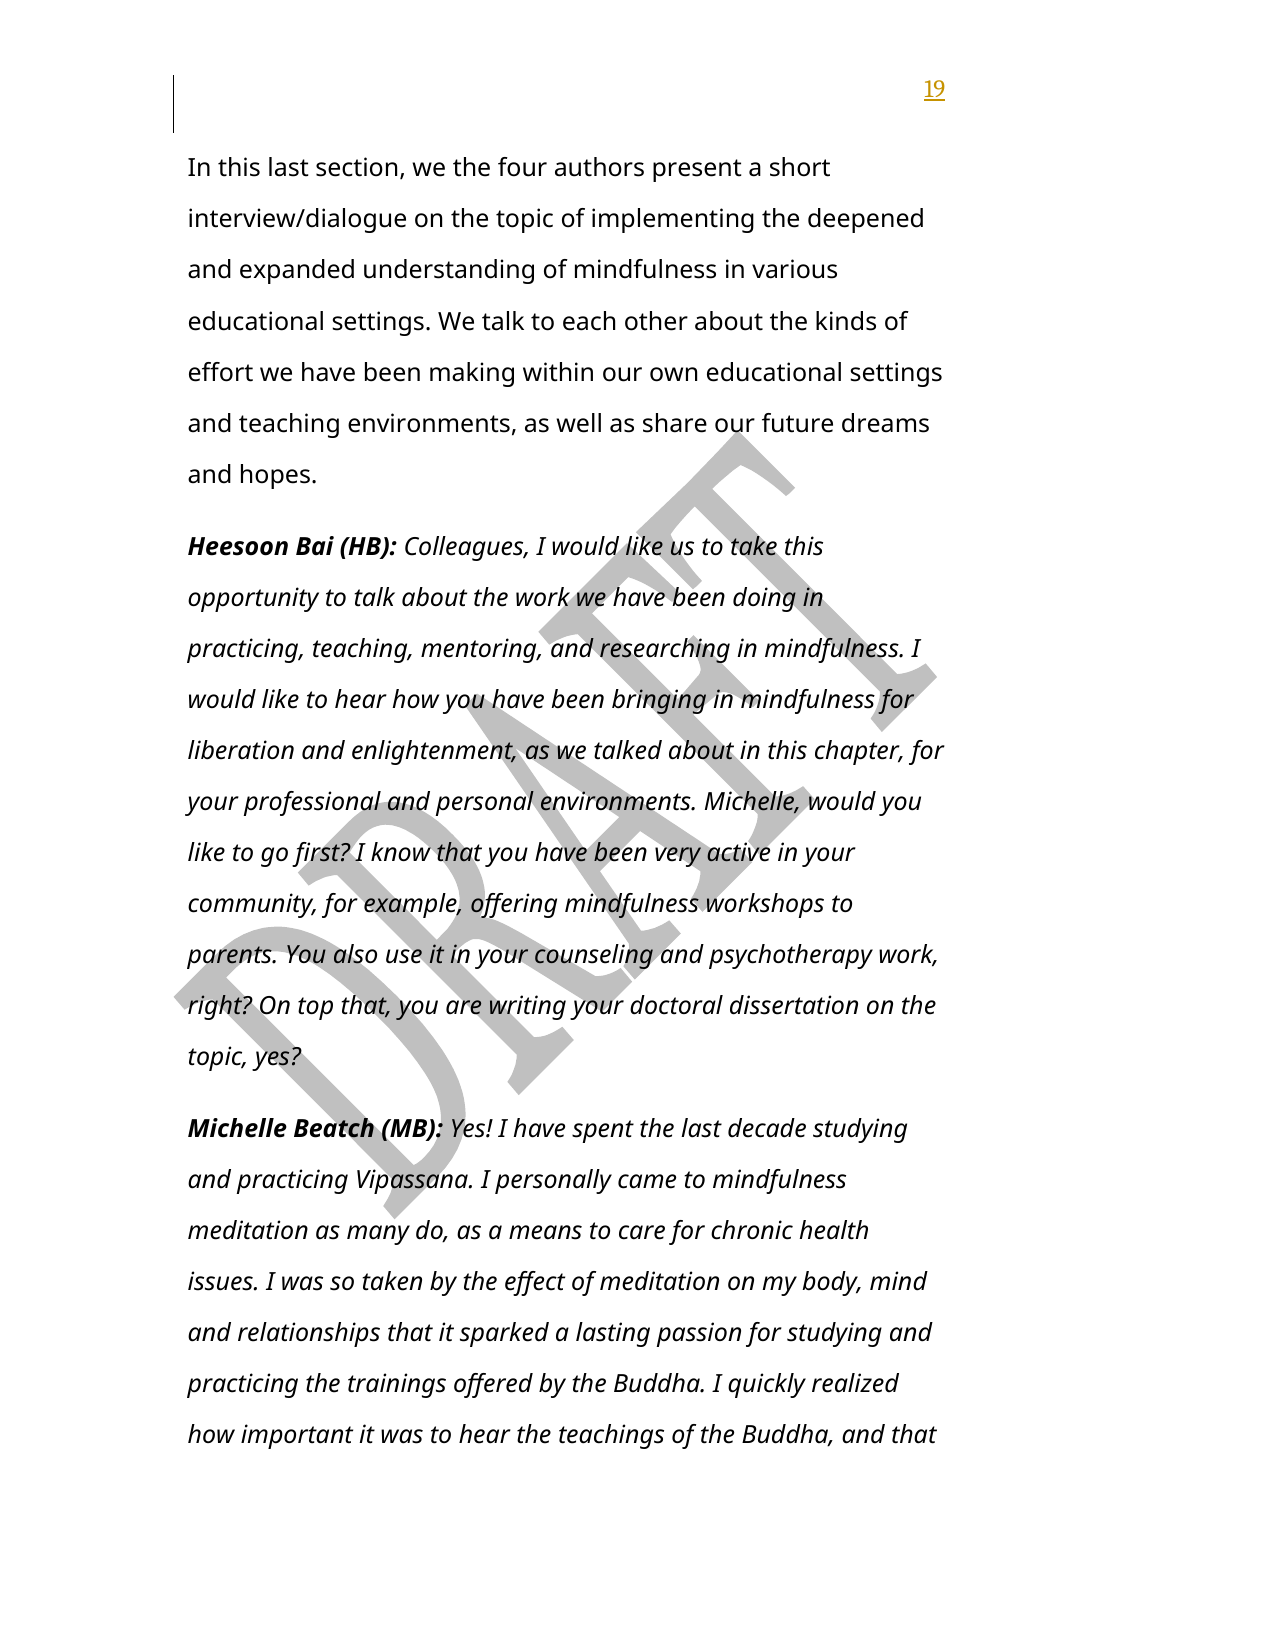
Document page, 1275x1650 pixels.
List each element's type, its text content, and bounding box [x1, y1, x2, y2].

text In this last section, we the four authors present a short interview/dialogue on the topic of implementing the deepened and expanded understanding of mindfulness in various educational settings. We talk to each other about the kinds of effort we have been making within our own educational settings and teaching environments, as well as share our future dreams and hopes. [187, 150, 945, 490]
text Heesoon Bai (HB): Colleagues, I would like us to take this opportunity to talk about the work we have been doing in practicing, teaching, mentoring, and researching in mindfulness. I would like to hear how you have been bringing in mindfulness for liberation and enlightenment, as we talked about in this chapter, for your professional and personal environments. Michelle, would you like to go first? I know that you have been very active in your community, for example, offering mindfulness workshops to parents. You also use it in your counseling and psychotherapy work, right? On top that, you are writing your doctoral dissertation on the topic, yes? [187, 528, 945, 1073]
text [187, 1110, 945, 1451]
